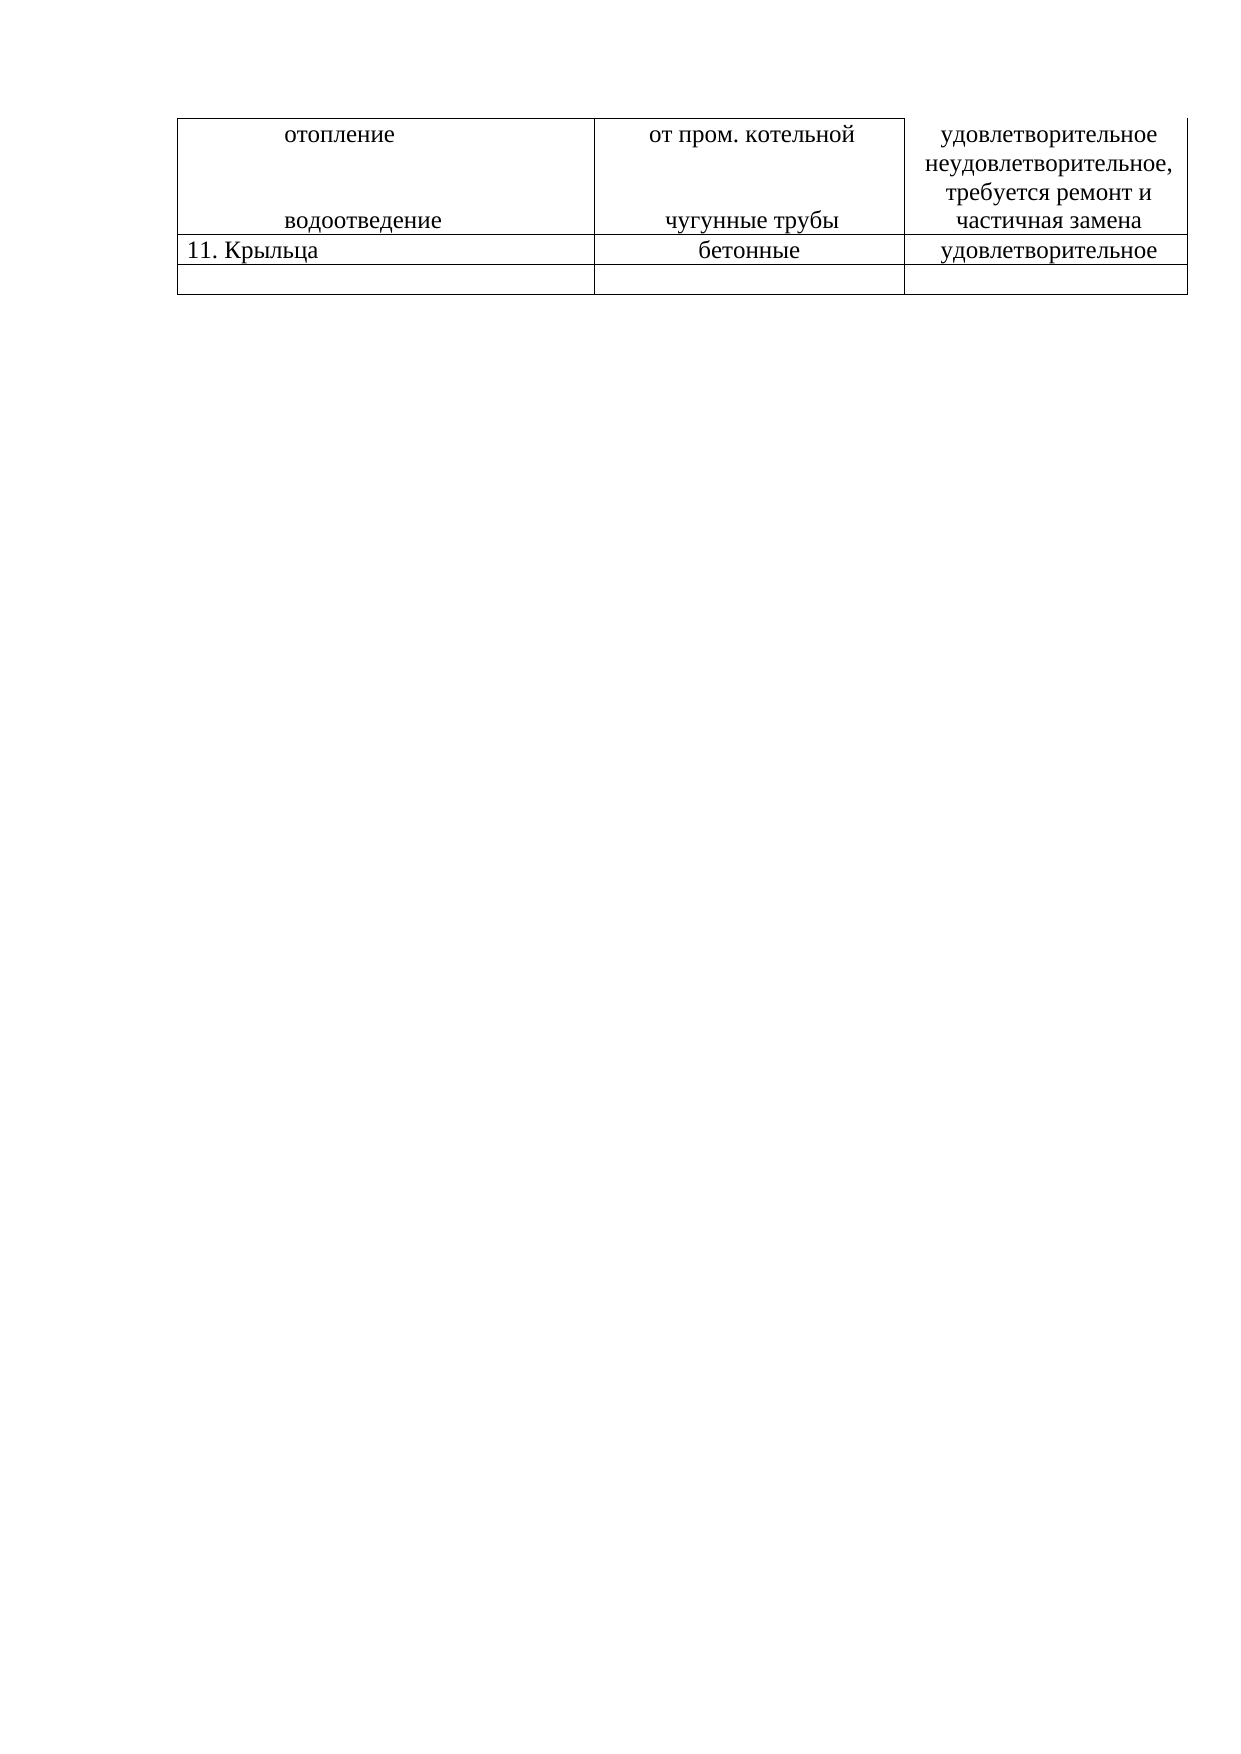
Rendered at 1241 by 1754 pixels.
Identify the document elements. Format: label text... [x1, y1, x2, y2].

table_cell удовлетворительное [905, 235, 1187, 264]
table_cell удовлетворительное [905, 118, 1187, 148]
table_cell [595, 119, 904, 148]
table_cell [178, 119, 594, 148]
table_cell чугунные трубы [595, 148, 904, 234]
table_cell 11. Крыльца [178, 235, 594, 264]
table_cell неудовлетворительное, требуется ремонт и частичная замена [905, 148, 1187, 234]
table_cell [178, 265, 594, 294]
table_cell [595, 265, 904, 294]
table_cell водоотведение [178, 148, 594, 234]
table_cell бетонные [595, 235, 904, 264]
table_cell [905, 265, 1187, 294]
